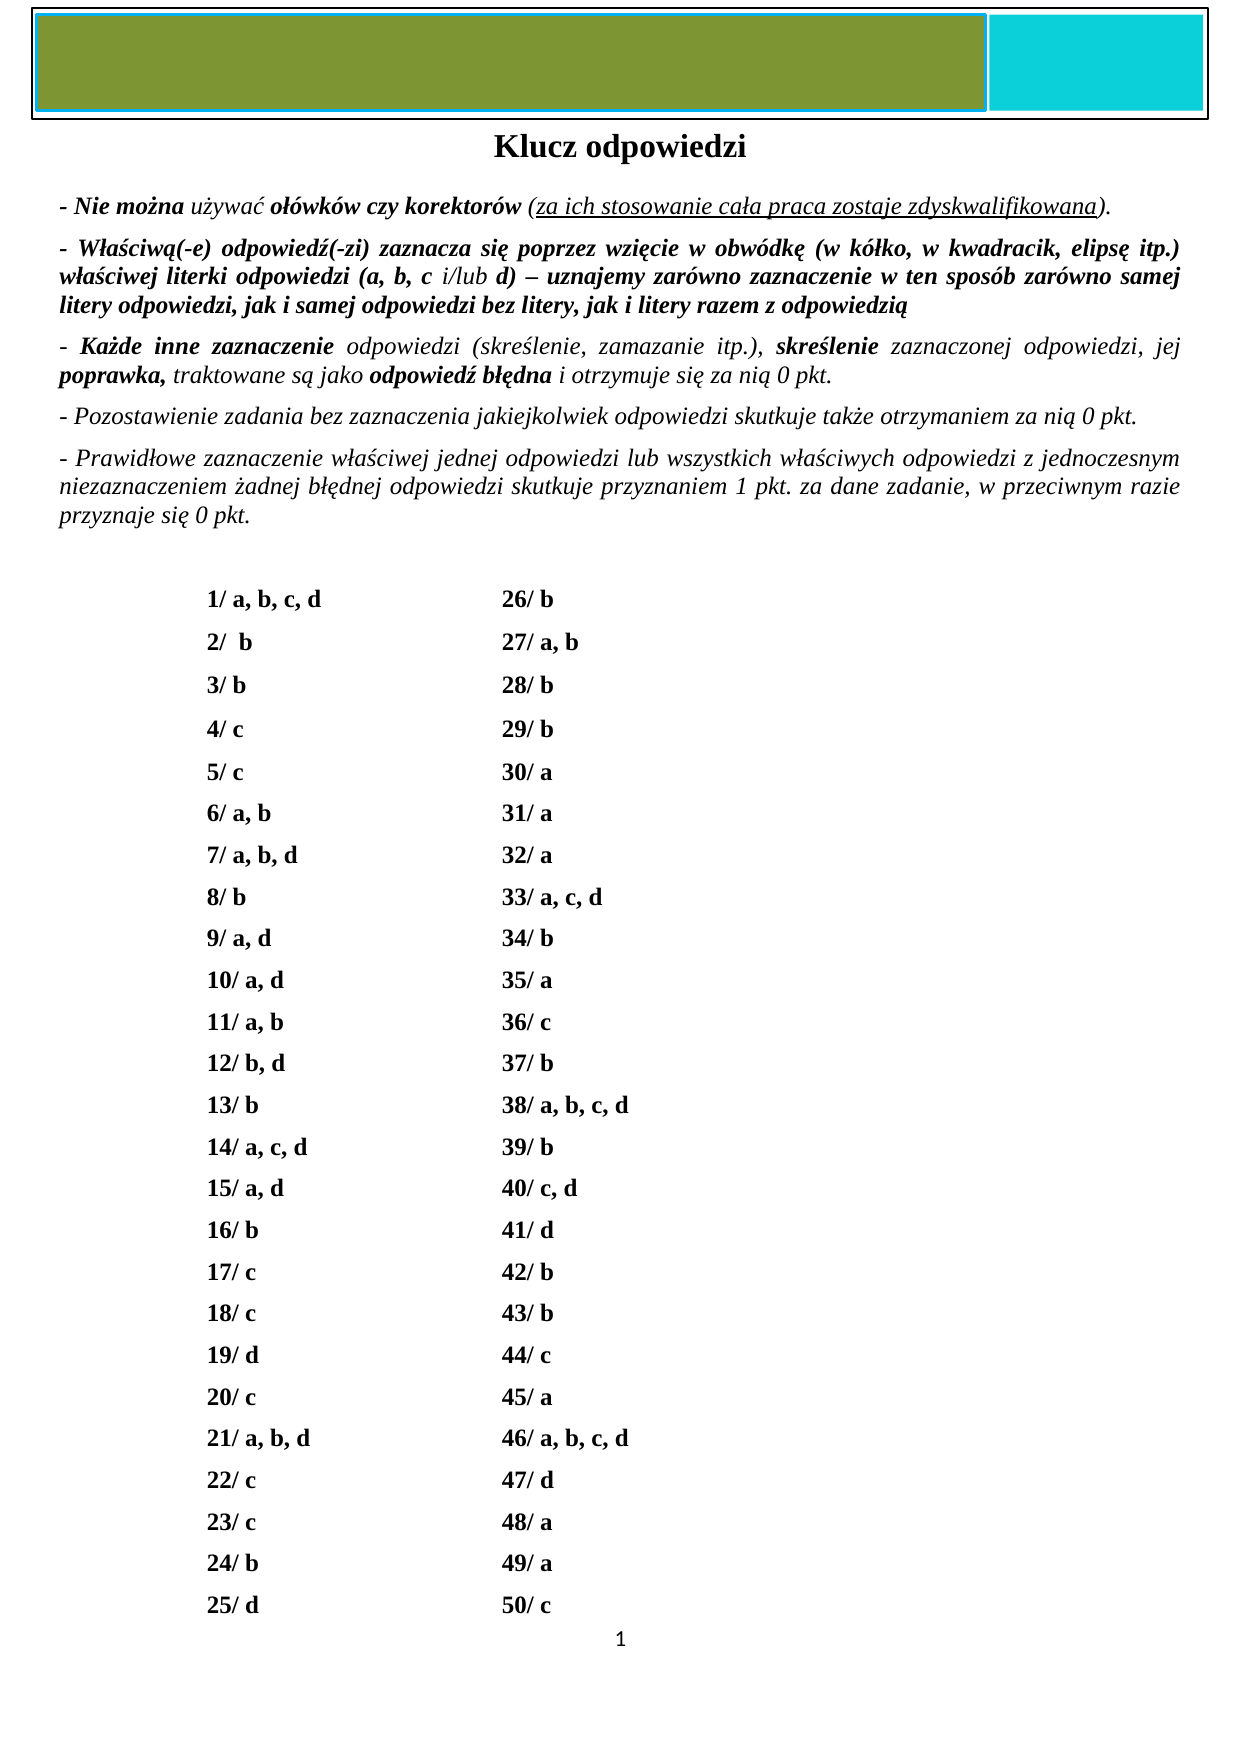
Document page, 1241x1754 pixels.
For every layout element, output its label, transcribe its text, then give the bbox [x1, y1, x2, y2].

text 15/ a, d 40/ c, d [207, 1173, 1181, 1202]
text - Każde inne zaznaczenie odpowiedzi (skreślenie, zamazanie itp.), skreślenie zaznaczonej odpowiedzi, jej poprawka, traktowane są jako odpowiedź błędna i otrzymuje się za nią 0 pkt. [59, 331, 1181, 389]
text 25/ d 50/ c [207, 1590, 1181, 1619]
text 9/ a, d 34/ b [207, 923, 1181, 952]
text 2/ b 27/ a, b [207, 627, 1181, 656]
text Klucz odpowiedzi [59, 127, 1181, 165]
text 5/ c 30/ a [207, 757, 1181, 786]
text 12/ b, d 37/ b [207, 1048, 1181, 1077]
text 11/ a, b 36/ c [207, 1007, 1181, 1036]
text 18/ c 43/ b [207, 1298, 1181, 1327]
text 14/ a, c, d 39/ b [207, 1132, 1181, 1161]
text 22/ c 47/ d [207, 1465, 1181, 1494]
text - Pozostawienie zadania bez zaznaczenia jakiejkolwiek odpowiedzi skutkuje także otrzymaniem za nią 0 pkt. [59, 401, 1181, 430]
text 21/ a, b, d 46/ a, b, c, d [207, 1423, 1181, 1452]
text 4/ c 29/ b [207, 714, 1181, 742]
text 24/ b 49/ a [207, 1548, 1181, 1577]
text - Prawidłowe zaznaczenie właściwej jednej odpowiedzi lub wszystkich właściwych odpowiedzi z jednoczesnym niezaznaczeniem żadnej błędnej odpowiedzi skutkuje przyznaniem 1 pkt. za dane zadanie, w przeciwnym razie przyznaje się 0 pkt. [59, 443, 1181, 529]
text 20/ c 45/ a [207, 1382, 1181, 1411]
text 23/ c 48/ a [207, 1507, 1181, 1536]
text - Właściwą(-e) odpowiedź(-zi) zaznacza się poprzez wzięcie w obwódkę (w kółko, w kwadracik, elipsę itp.) właściwej literki odpowiedzi (a, b, c i/lub d) – uznajemy zarówno zaznaczenie w ten sposób zarówno samej litery odpowiedzi, jak i samej odpowiedzi bez litery, jak i litery razem z odpowiedzią [59, 233, 1181, 319]
text 10/ a, d 35/ a [207, 965, 1181, 994]
text 17/ c 42/ b [207, 1257, 1181, 1286]
text 13/ b 38/ a, b, c, d [207, 1090, 1181, 1119]
text 1/ a, b, c, d 26/ b [207, 584, 1181, 613]
text 3/ b 28/ b [207, 671, 1181, 699]
text 7/ a, b, d 32/ a [207, 840, 1181, 869]
text 8/ b 33/ a, c, d [207, 882, 1181, 911]
text 6/ a, b 31/ a [207, 798, 1181, 827]
text 19/ d 44/ c [207, 1340, 1181, 1369]
text - Nie można używać ołówków czy korektorów (za ich stosowanie cała praca zostaje zdyskwalifikowana). [59, 191, 1181, 220]
text 16/ b 41/ d [207, 1215, 1181, 1244]
